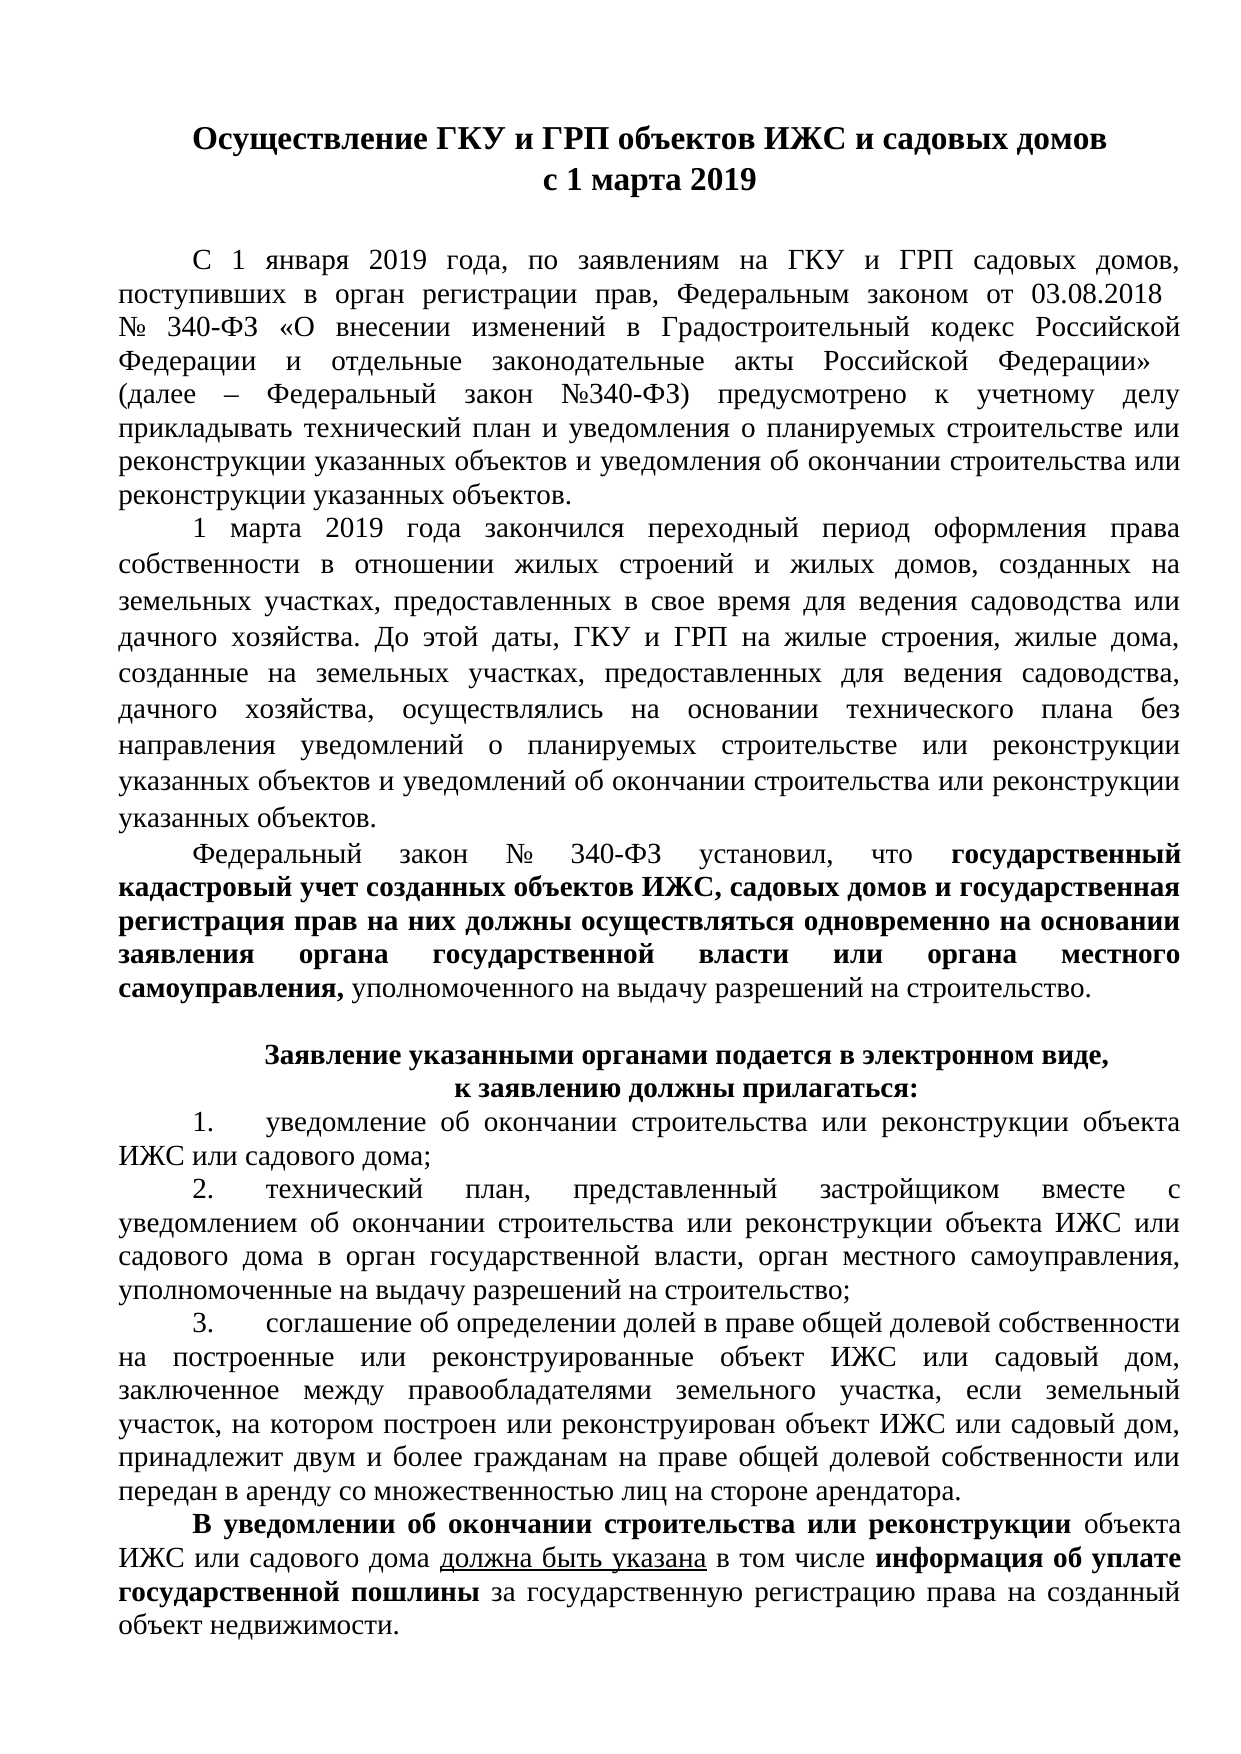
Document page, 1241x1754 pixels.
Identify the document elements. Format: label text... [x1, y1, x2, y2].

list уведомление об окончании строительства или реконструкции объекта ИЖС или садового дома; [118, 1104, 1181, 1171]
text В уведомлении об окончании строительства или реконструкции объекта ИЖС или садового дома должна быть указана в том числе информация об уплате государственной пошлины за государственную регистрацию права на созданный объект недвижимости. [118, 1507, 1181, 1641]
text 1 марта 2019 года закончился переходный период оформления права собственности в отношении жилых строений и жилых домов, созданных на земельных участках, предоставленных в свое время для ведения садоводства или дачного хозяйства. До этой даты, ГКУ и ГРП на жилые строения, жилые дома, созданные на земельных участках, предоставленных для ведения садоводства, дачного хозяйства, осуществлялись на основании технического плана без направления уведомлений о планируемых строительстве или реконструкции указанных объектов и уведомлений об окончании строительства или реконструкции указанных объектов. [118, 511, 1181, 833]
list технический план, представленный застройщиком вместе с уведомлением об окончании строительства или реконструкции объекта ИЖС или садового дома в орган государственной власти, орган местного самоуправления, уполномоченные на выдачу разрешений на строительство; [118, 1171, 1181, 1305]
text Федеральный закон № 340-ФЗ установил, что государственный кадастровый учет созданных объектов ИЖС, садовых домов и государственная регистрация прав на них должны осуществляться одновременно на основании заявления органа государственной власти или органа местного самоуправления, уполномоченного на выдачу разрешений на строительство. [118, 836, 1181, 1003]
text Заявление указанными органами подается в электронном виде, [118, 1037, 1181, 1071]
text с 1 марта 2019 [118, 159, 1181, 198]
list соглашение об определении долей в праве общей долевой собственности на построенные или реконструированные объект ИЖС или садовый дом, заключенное между правообладателями земельного участка, если земельный участок, на котором построен или реконструирован объект ИЖС или садовый дом, принадлежит двум и более гражданам на праве общей долевой собственности или передан в аренду со множественностью лиц на стороне арендатора. [118, 1305, 1181, 1507]
text С 1 января 2019 года, по заявлениям на ГКУ и ГРП садовых домов, поступивших в орган регистрации прав, Федеральным законом от 03.08.2018 № 340-ФЗ «О внесении изменений в Градостроительный кодекс Российской Федерации и отдельные законодательные акты Российской Федерации» (далее – Федеральный закон №340-ФЗ) предусмотрено к учетному делу прикладывать технический план и уведомления о планируемых строительстве или реконструкции указанных объектов и уведомления об окончании строительства или реконструкции указанных объектов. [118, 242, 1181, 511]
text Осуществление ГКУ и ГРП объектов ИЖС и садовых домов [118, 118, 1181, 156]
text к заявлению должны прилагаться: [118, 1071, 1181, 1104]
